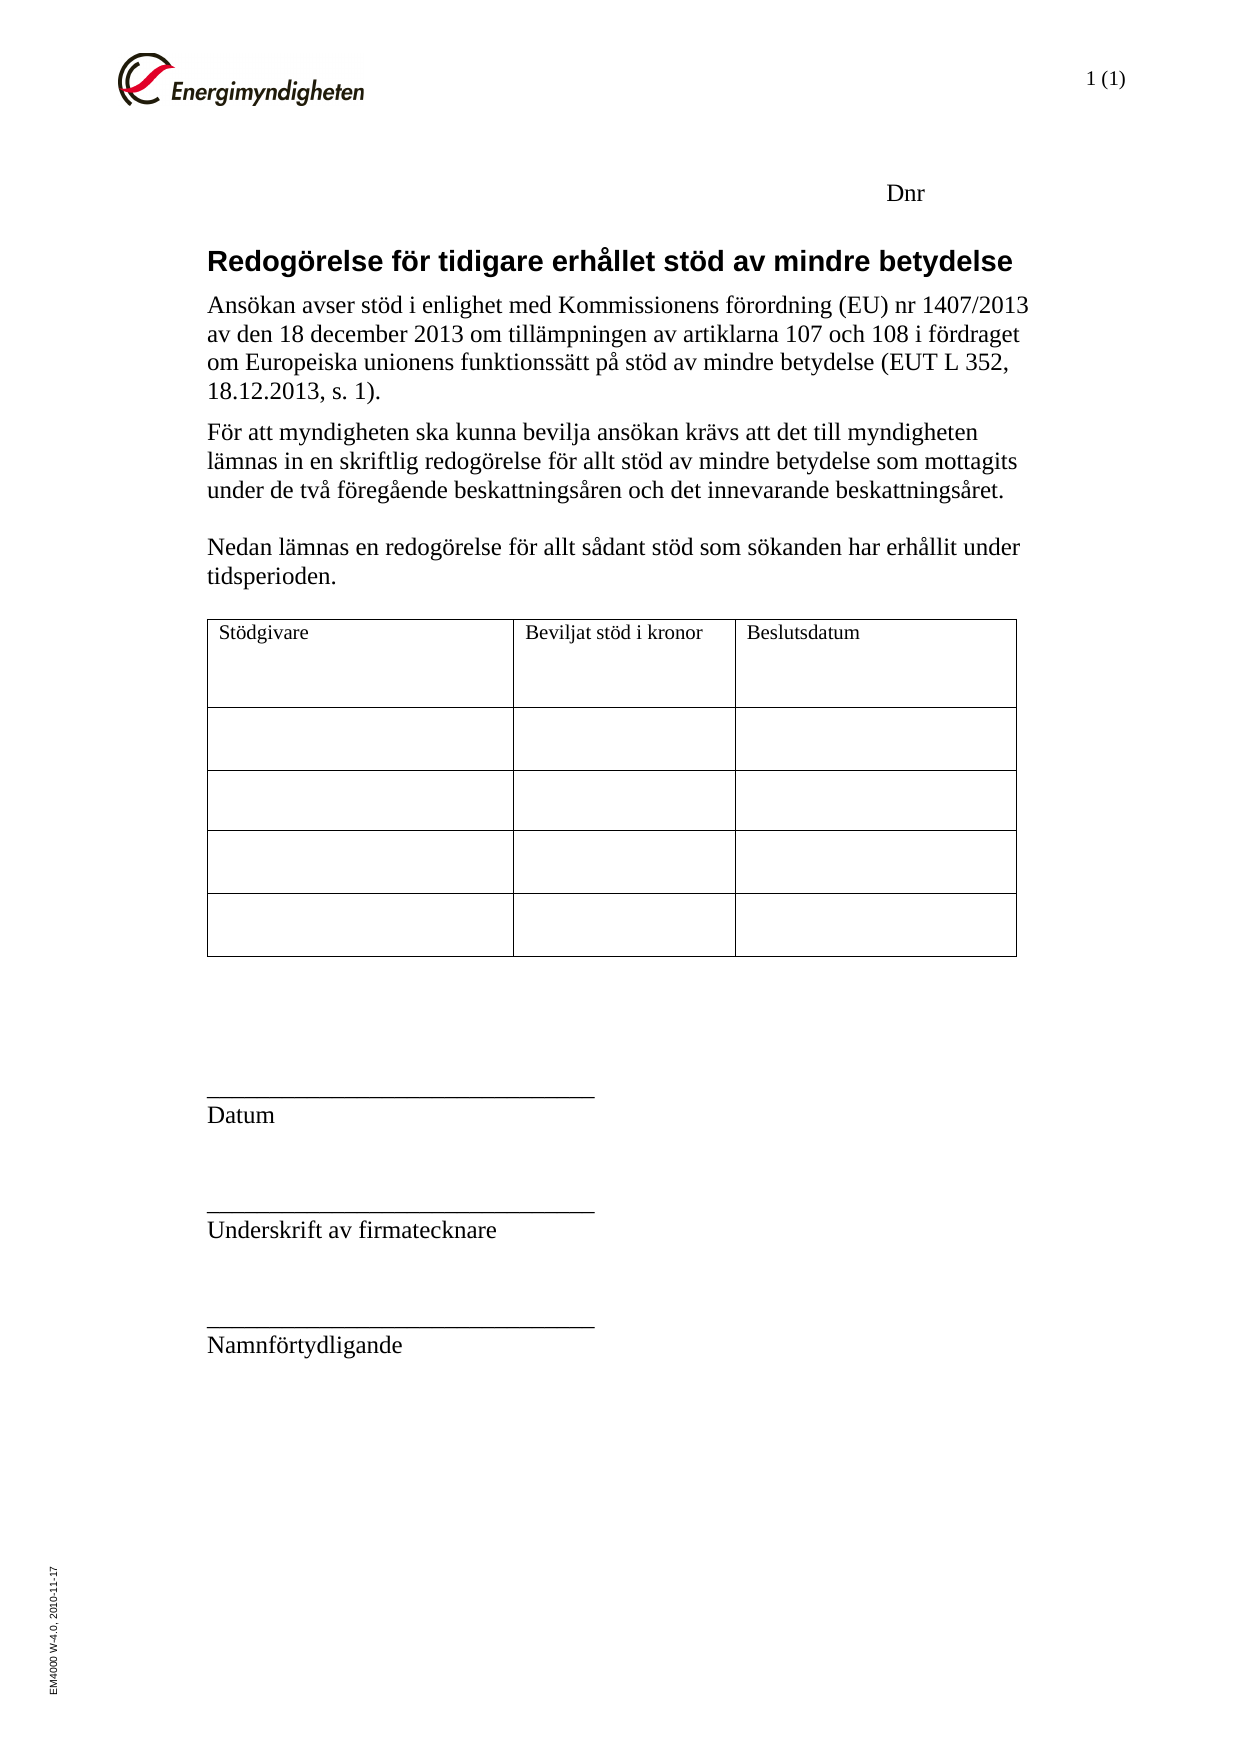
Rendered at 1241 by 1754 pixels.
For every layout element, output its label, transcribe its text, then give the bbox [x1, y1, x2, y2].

text _______________________________ [207, 1302, 1033, 1330]
table_header Beviljat stöd i kronor [514, 620, 735, 707]
text Dnr [207, 177, 1033, 206]
text Namnförtydligande [207, 1330, 1033, 1359]
table_cell [208, 771, 513, 830]
table_cell [514, 771, 735, 830]
subtitle Redogörelse för tidigare erhållet stöd av mindre betydelse [207, 244, 1033, 277]
text För att myndigheten ska kunna bevilja ansökan krävs att det till myndigheten lämnas in en skriftlig redogörelse för allt stöd av mindre betydelse som mottagits under de två föregående beskattningsåren och det innevarande beskattningsåret. [207, 417, 1033, 504]
table_cell [514, 894, 735, 956]
table_cell [514, 831, 735, 893]
table_cell [514, 708, 735, 769]
text Datum [207, 1100, 1033, 1129]
table_cell [736, 831, 1016, 893]
table_cell [736, 708, 1016, 769]
table_cell [208, 894, 513, 956]
text _______________________________ [207, 1072, 1033, 1100]
text Ansökan avser stöd i enlighet med Kommissionens förordning (EU) nr 1407/2013 av den 18 december 2013 om tillämpningen av artiklarna 107 och 108 i fördraget om Europeiska unionens funktionssätt på stöd av mindre betydelse (EUT L 352, 18.12.2013, s. 1). [207, 290, 1033, 405]
table_header Beslutsdatum [736, 620, 1016, 707]
table_cell [208, 708, 513, 769]
table_cell [736, 771, 1016, 830]
table_header Stödgivare [208, 620, 513, 707]
text Underskrift av firmatecknare [207, 1215, 1033, 1244]
text Nedan lämnas en redogörelse för allt sådant stöd som sökanden har erhållit under tidsperioden. [207, 532, 1033, 590]
picture [118, 53, 364, 106]
table_cell [736, 894, 1016, 956]
text _______________________________ [207, 1187, 1033, 1215]
table_cell [208, 831, 513, 893]
